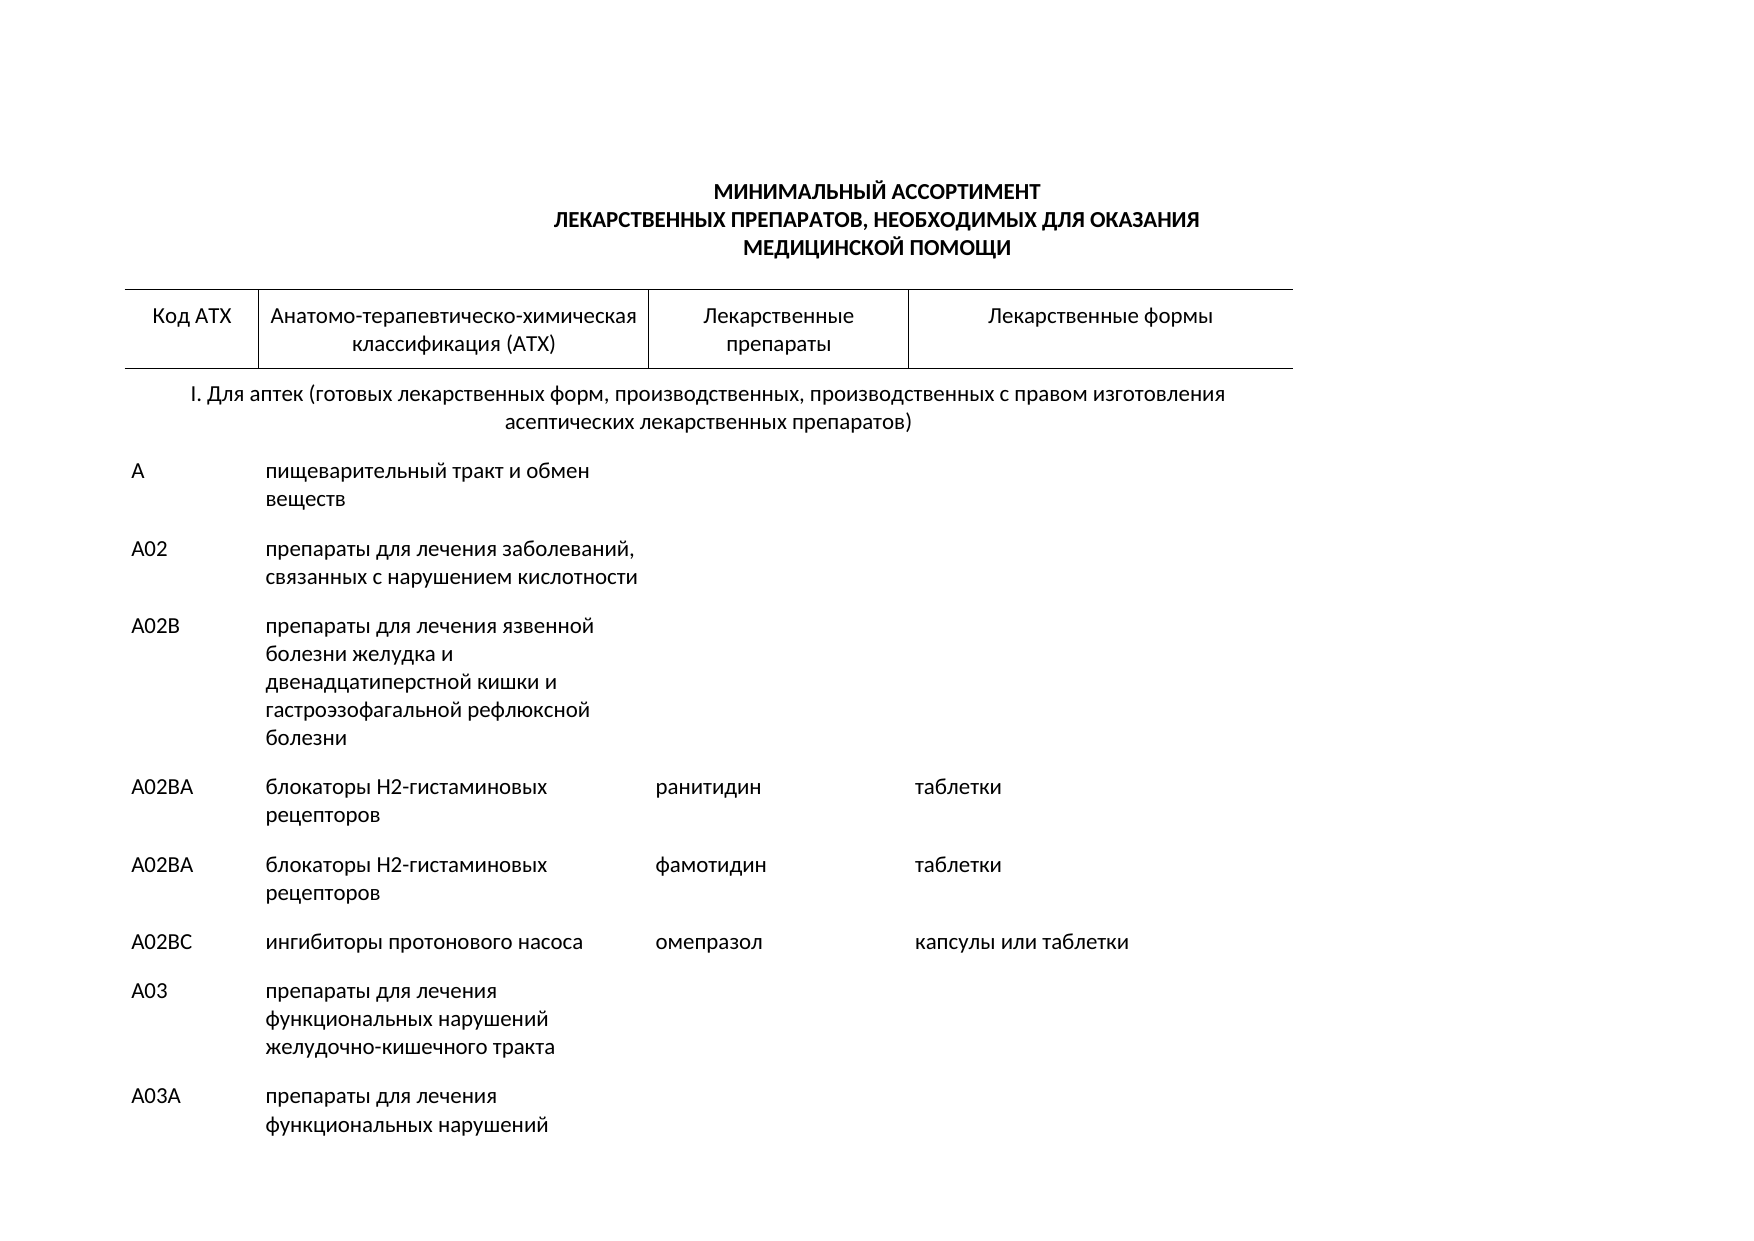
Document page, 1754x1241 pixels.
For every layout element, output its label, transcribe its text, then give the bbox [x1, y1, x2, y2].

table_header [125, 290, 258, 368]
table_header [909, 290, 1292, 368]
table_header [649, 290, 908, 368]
text ЛЕКАРСТВЕННЫХ ПРЕПАРАТОВ, НЕОБХОДИМЫХ ДЛЯ ОКАЗАНИЯ [118, 205, 1636, 233]
text МИНИМАЛЬНЫЙ АССОРТИМЕНТ [118, 177, 1636, 205]
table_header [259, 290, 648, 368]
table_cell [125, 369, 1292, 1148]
text МЕДИЦИНСКОЙ ПОМОЩИ [118, 233, 1636, 261]
